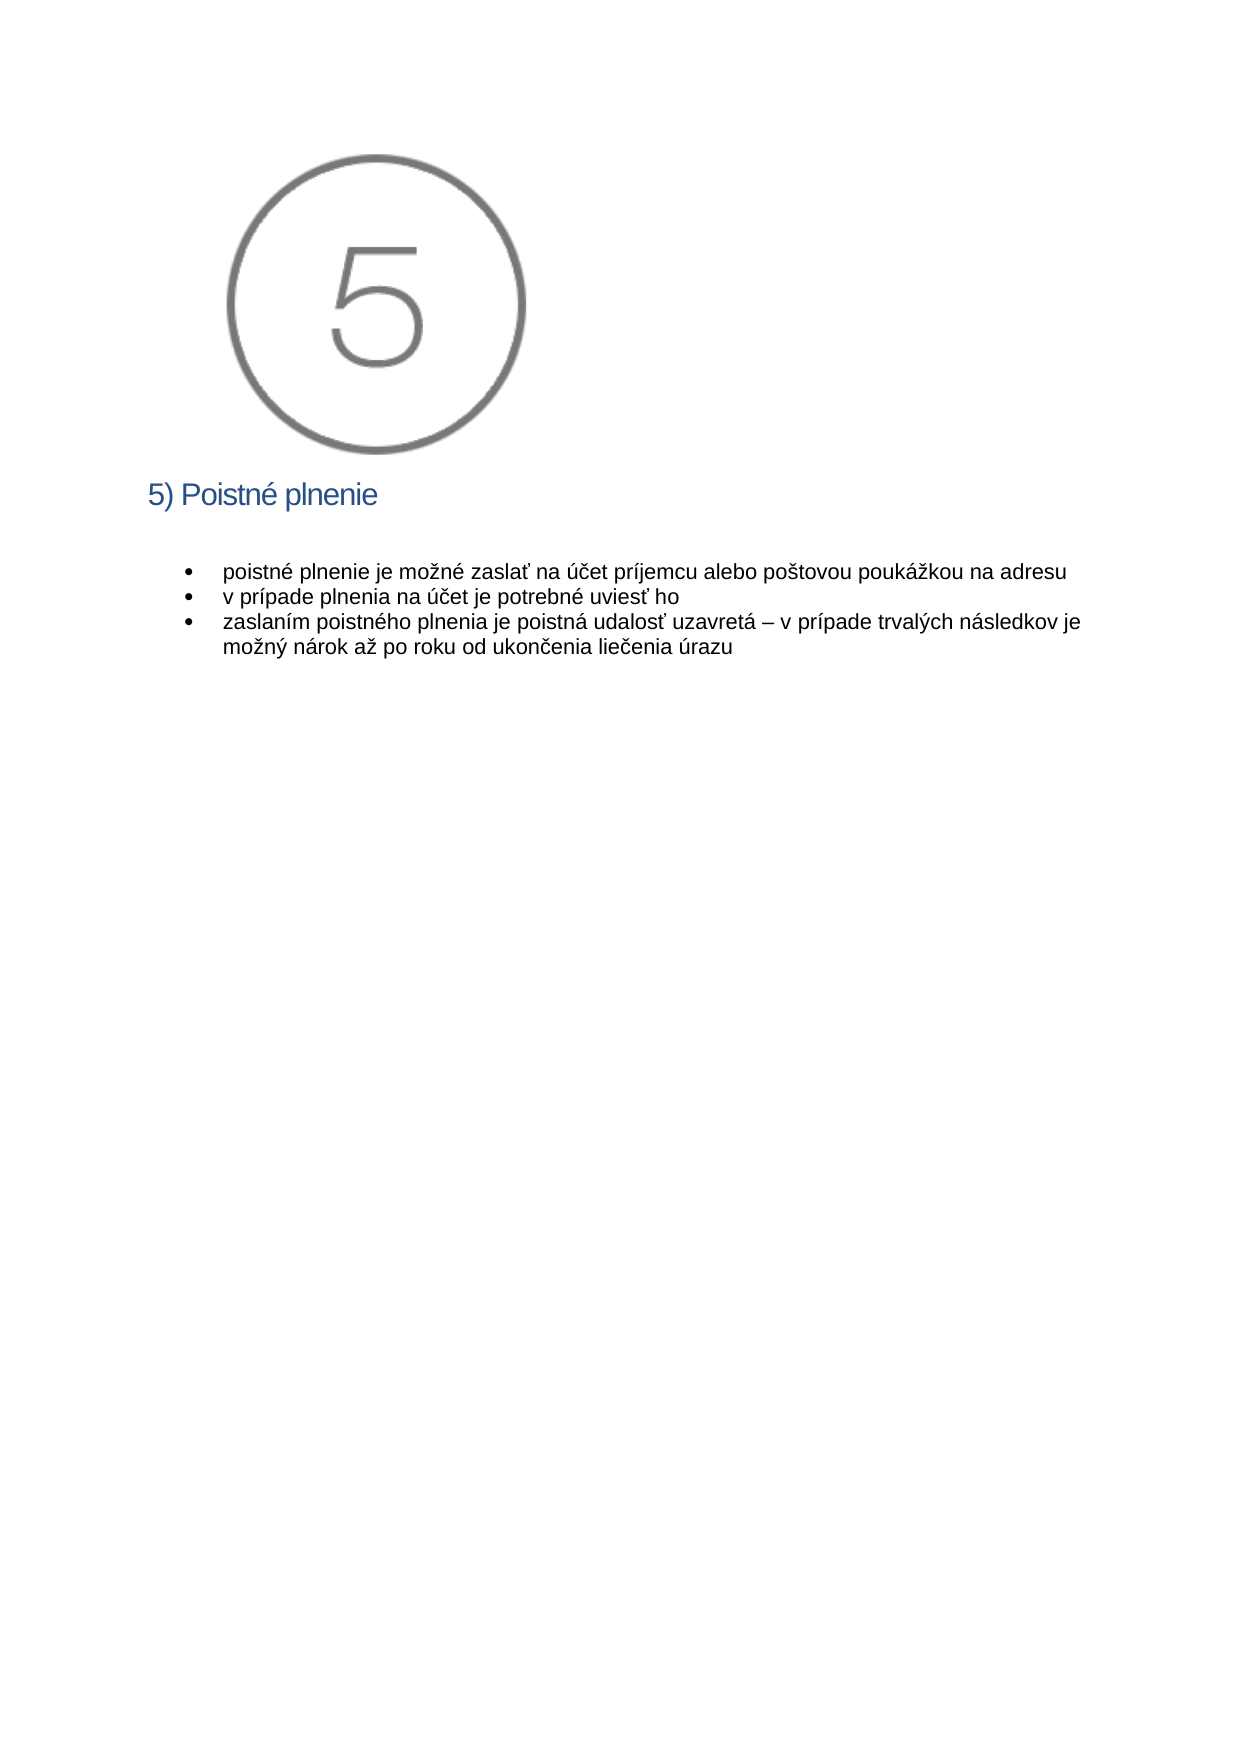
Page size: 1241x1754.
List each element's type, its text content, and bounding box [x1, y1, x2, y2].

list poistné plnenie je možné zaslať na účet príjemcu alebo poštovou poukážkou na adresu [185, 559, 1093, 584]
picture [221, 147, 534, 461]
list v prípade plnenia na účet je potrebné uviesť ho [185, 584, 1093, 609]
list zaslaním poistného plnenia je poistná udalosť uzavretá – v prípade trvalých následkov je možný nárok až po roku od ukončenia liečenia úrazu [185, 609, 1093, 659]
text 5) Poistné plnenie [148, 460, 1093, 512]
